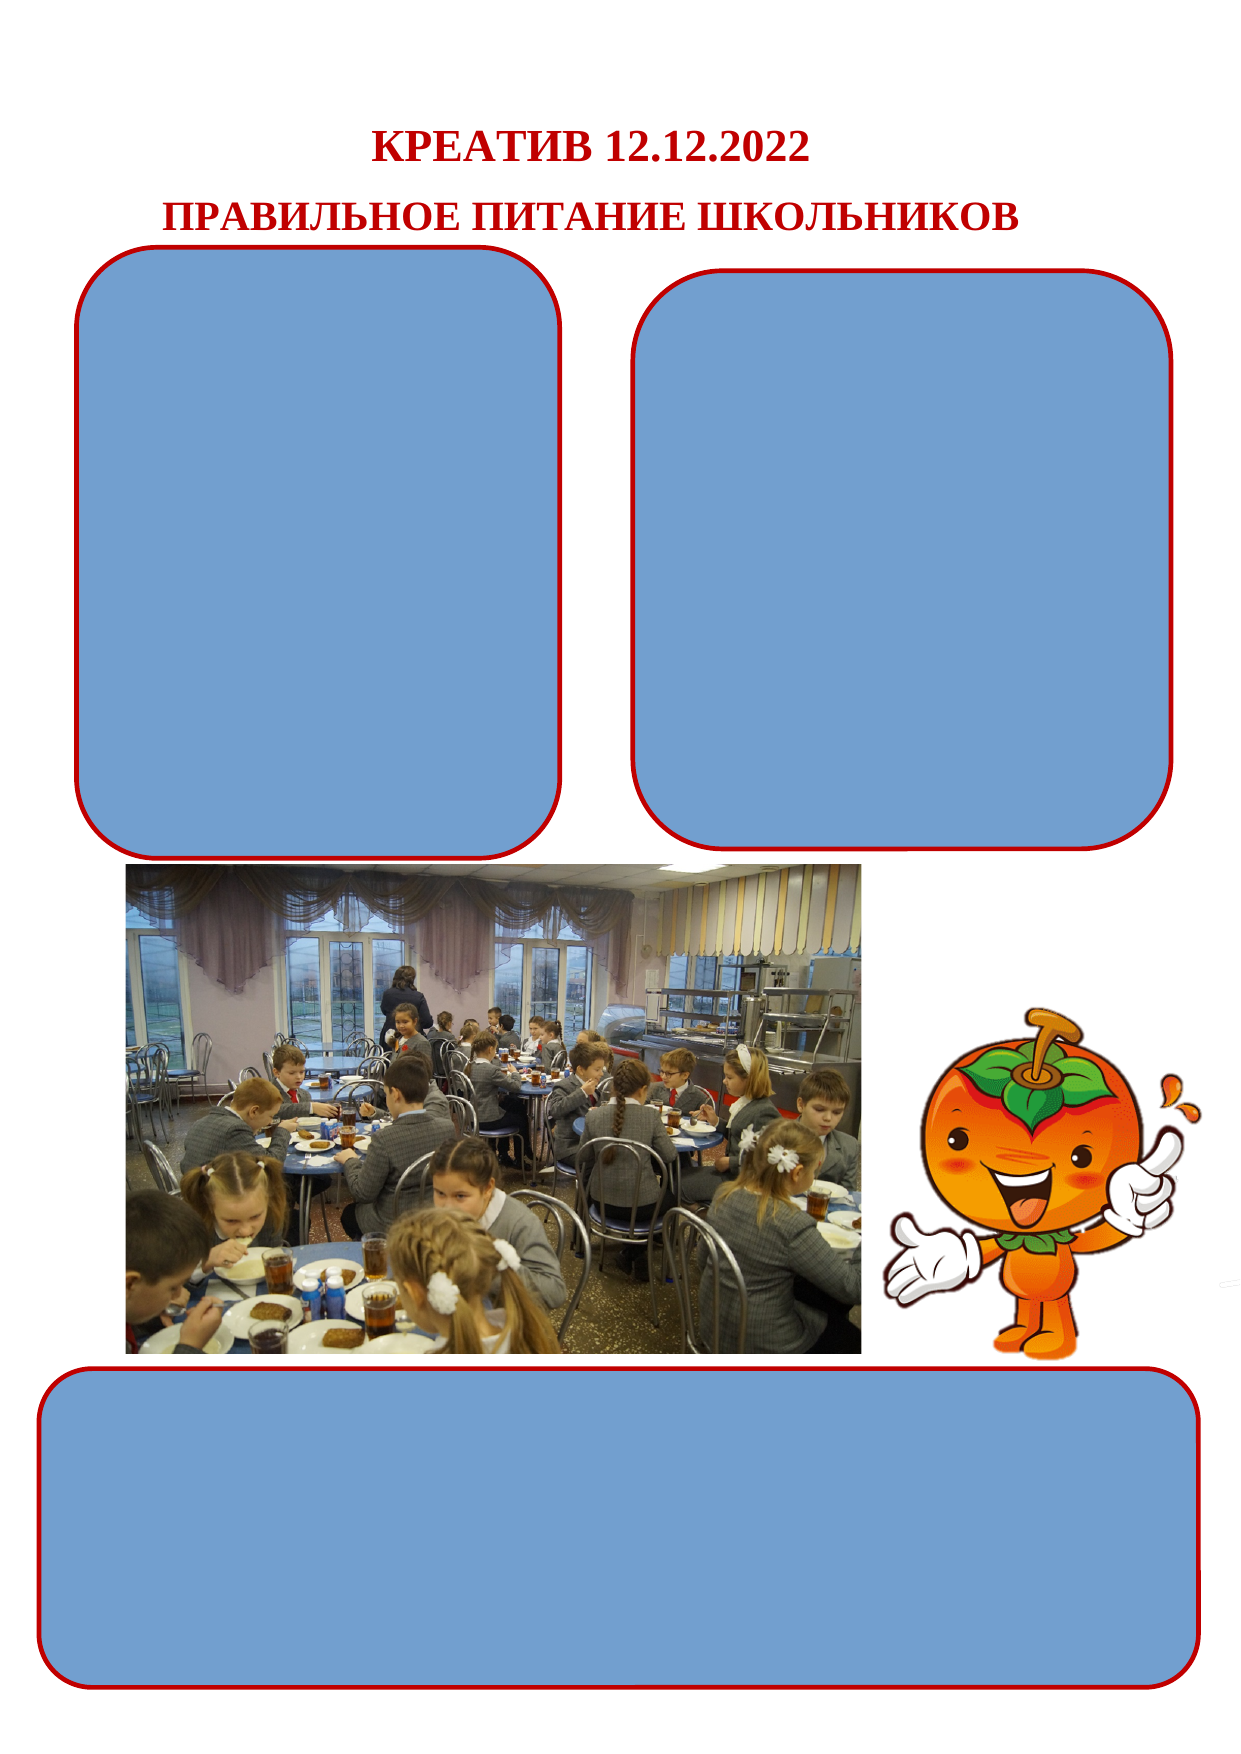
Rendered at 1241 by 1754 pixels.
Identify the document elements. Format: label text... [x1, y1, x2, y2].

text КРЕАТИВ 12.12.2022 [29, 118, 1152, 171]
text ПРАВИЛЬНОЕ ПИТАНИЕ ШКОЛЬНИКОВ [29, 192, 1152, 239]
picture [125, 864, 1241, 1394]
